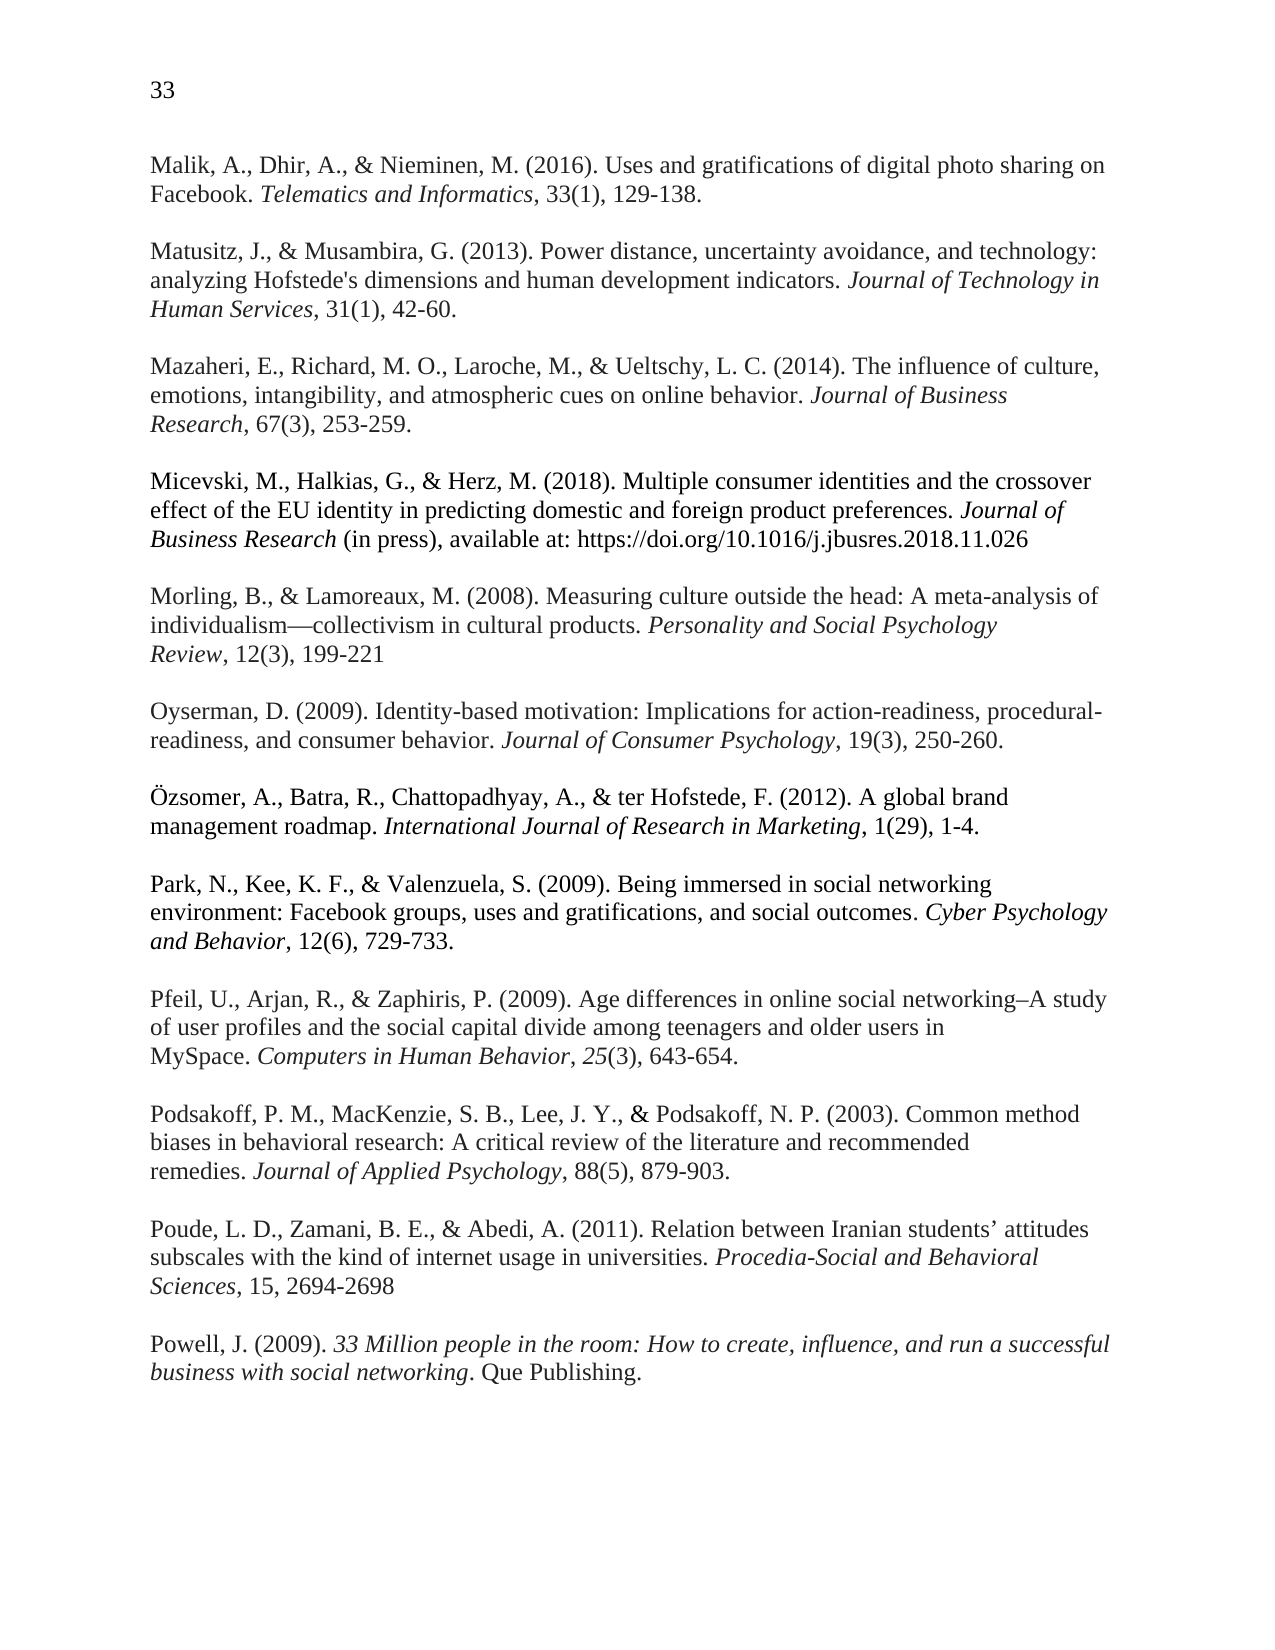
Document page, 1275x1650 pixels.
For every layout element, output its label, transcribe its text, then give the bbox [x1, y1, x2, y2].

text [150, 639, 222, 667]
text Pfeil, U., Arjan, R., & Zaphiris, P. (2009). Age differences in online social networking–A study of user profiles and the social capital divide among teenagers and older users in MySpace. Computers in Human Behavior, 25(3), 643-654. [150, 984, 1125, 1070]
text Podsakoff, P. M., MacKenzie, S. B., Lee, J. Y., & Podsakoff, N. P. (2003). Common method biases in behavioral research: A critical review of the literature and recommended remedies. Journal of Applied Psychology, 88(5), 879-903. [150, 1099, 1125, 1185]
text Park, N., Kee, K. F., & Valenzuela, S. (2009). Being immersed in social networking environment: Facebook groups, uses and gratifications, and social outcomes. Cyber Psychology and Behavior, 12(6), 729-733. [150, 869, 1125, 955]
text Morling, B., & Lamoreaux, M. (2008). Measuring culture outside the head: A meta-analysis of individualism—collectivism in cultural products. Personality and Social Psychology Review, 12(3), 199-221 [385, 581, 1125, 667]
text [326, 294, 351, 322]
text Micevski, M., Halkias, G., & Herz, M. (2018). Multiple consumer identities and the crossover effect of the EU identity in predicting domestic and foreign product preferences. Journal of Business Research (in press), available at: https://doi.org/10.1016/j.jbusres.2018.11.026 [150, 466, 1125, 552]
text Malik, A., Dhir, A., & Nieminen, M. (2016). Uses and gratifications of digital photo sharing on Facebook. Telematics and Informatics, 33(1), 129-138. [702, 150, 1125, 207]
text Mazaheri, E., Richard, M. O., Laroche, M., & Ueltschy, L. C. (2014). The influence of culture, emotions, intangibility, and atmospheric cues on online behavior. Journal of Business Research, 67(3), 253-259. [412, 351, 1125, 437]
text Poude, L. D., Zamani, B. E., & Abedi, A. (2011). Relation between Iranian students’ attitudes subscales with the kind of internet usage in universities. Procedia-Social and Behavioral Sciences, 15, 2694-2698 [150, 1214, 1125, 1300]
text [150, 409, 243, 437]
text Özsomer, A., Batra, R., Chattopadhyay, A., & ter Hofstede, F. (2012). A global brand management roadmap. International Journal of Research in Marketing, 1(29), 1-4. [150, 782, 1125, 840]
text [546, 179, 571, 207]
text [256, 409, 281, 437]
text Matusitz, J., & Musambira, G. (2013). Power distance, uncertainty avoidance, and technology: analyzing Hofstede's dimensions and human development indicators. Journal of Technology in Human Services, 31(1), 42-60. [457, 236, 1125, 322]
text Powell, J. (2009). 33 Million people in the room: How to create, influence, and run a successful business with social networking. Que Publishing. [150, 1329, 1125, 1386]
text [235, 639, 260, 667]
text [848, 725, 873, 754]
